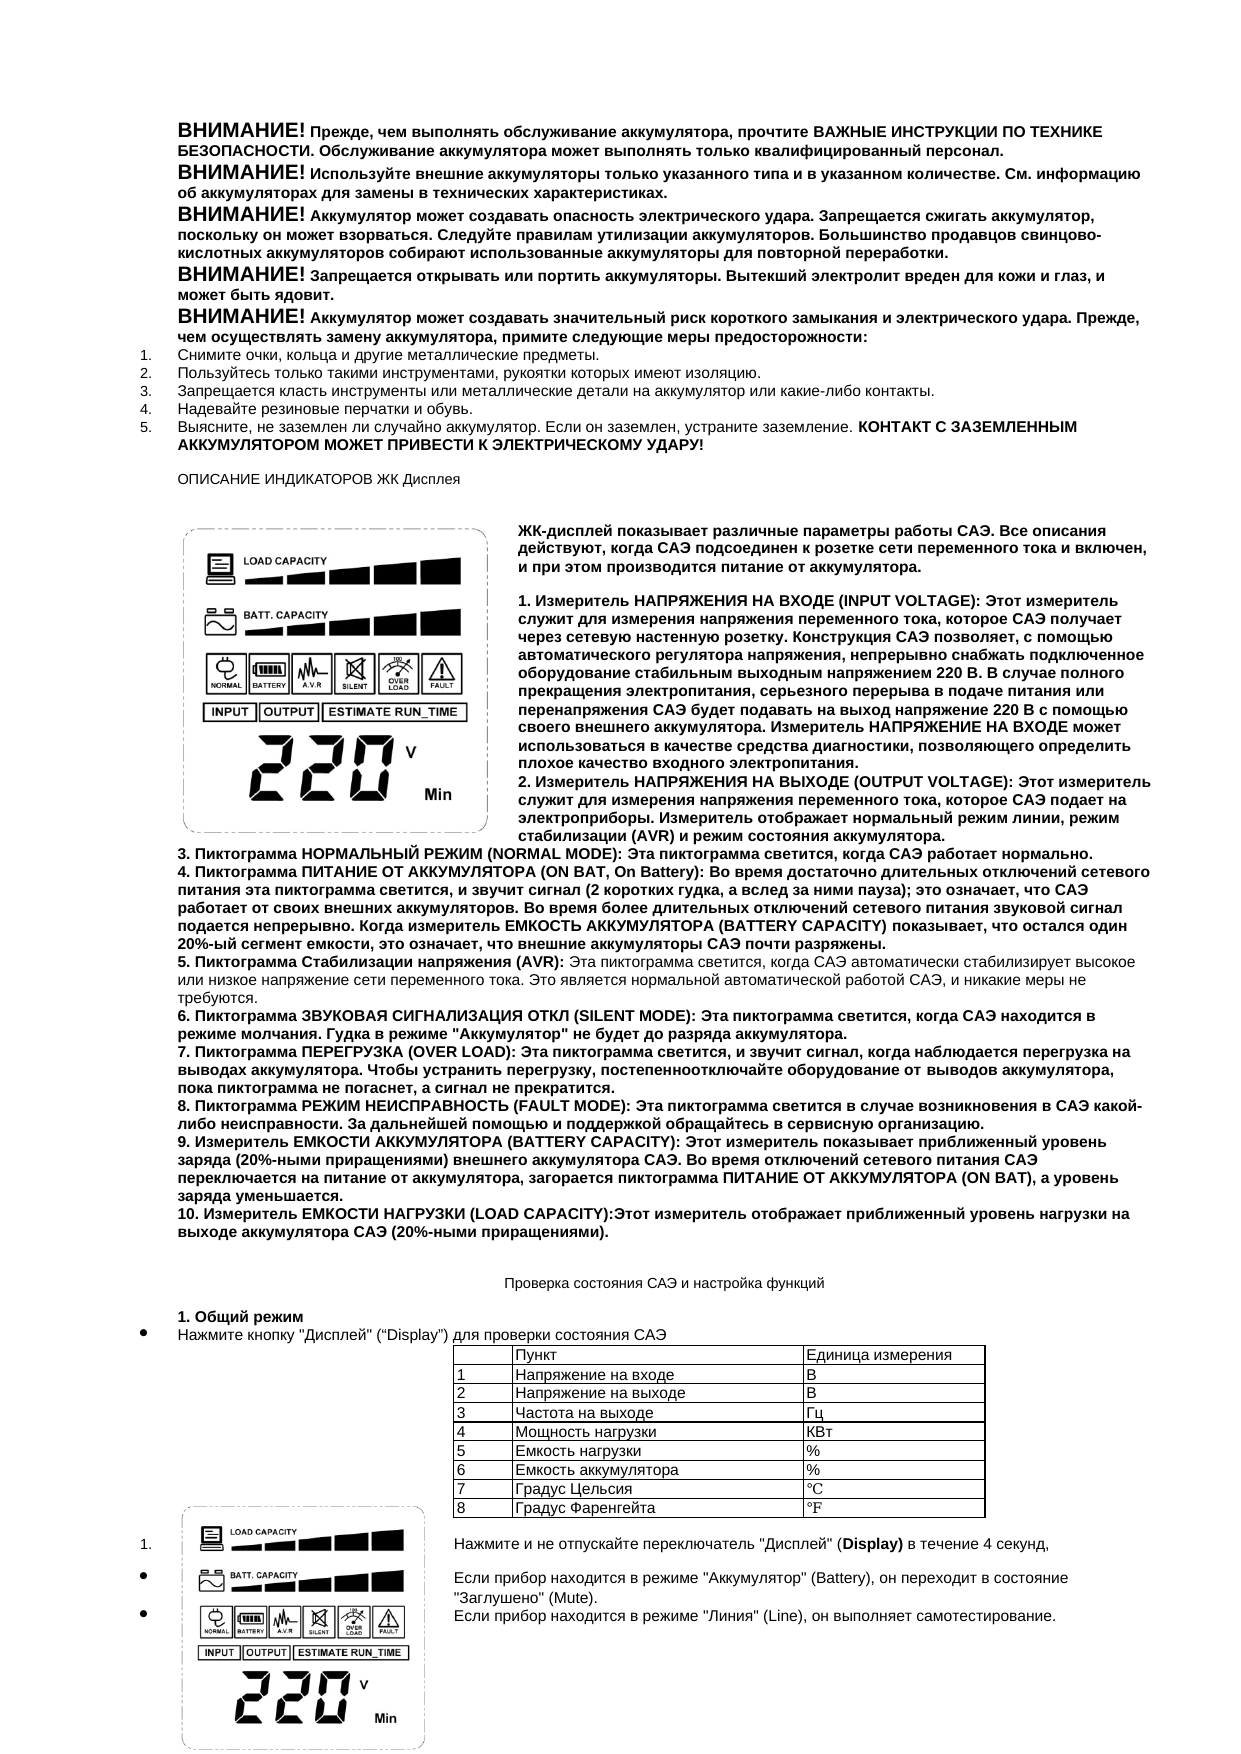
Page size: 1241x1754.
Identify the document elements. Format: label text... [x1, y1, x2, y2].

text Проверка состояния САЭ и настройка функций [177, 1274, 1152, 1291]
table_cell Частота на выходе [513, 1403, 803, 1421]
list Если прибор находится в режиме "Аккумулятор" (Battery), он переходит в состояние "Заглушено" (Mute). [431, 1569, 1152, 1606]
table_cell % [804, 1461, 984, 1478]
table_cell 6 [454, 1461, 512, 1478]
text 7. Пиктограмма ПЕРЕГРУЗКА (OVER LOAD): Эта пиктограмма светится, и звучит сигнал, когда наблюдается перегрузка на выводах аккумулятора. Чтобы устранить перегрузку, постепенноотключайте оборудование от выводов аккумулятора, пока пиктограмма не погаснет, а сигнал не прекратится. [177, 1043, 1152, 1097]
text ОПИСАНИЕ ИНДИКАТОРОВ ЖК Дисплея [177, 471, 1152, 488]
list Нажмите кнопку "Дисплей" (“Display”) для проверки состояния САЭ [140, 1326, 1152, 1345]
text 6. Пиктограмма ЗВУКОВАЯ СИГНАЛИЗАЦИЯ ОТКЛ (SILENT MODE): Эта пиктограмма светится, когда САЭ находится в режиме молчания. Гудка в режиме "Аккумулятор" не будет до разряда аккумулятора. [177, 1007, 1152, 1043]
table_cell КВт [804, 1423, 984, 1440]
text ЖК-дисплей показывает различные параметры работы САЭ. Все описания действуют, когда САЭ подсоединен к розетке сети переменного тока и включен, и при этом производится питание от аккумулятора. [495, 521, 1152, 575]
table_cell ℃ [804, 1480, 984, 1498]
table_cell 8 [454, 1499, 512, 1517]
text 5. Пиктограмма Стабилизации напряжения (AVR): Эта пиктограмма светится, когда САЭ автоматически стабилизирует высокое или низкое напряжение сети переменного тока. Это является нормальной автоматической работой САЭ, и никакие меры не требуются. [177, 952, 1152, 1007]
text 10. Измеритель ЕМКОСТИ НАГРУЗКИ (LOAD CAPACITY):Этот измеритель отображает приближенный уровень нагрузки на выходе аккумулятора САЭ (20%-ными приращениями). [177, 1205, 1152, 1241]
picture [177, 521, 495, 839]
table_cell Градус Цельсия [513, 1480, 803, 1498]
picture [177, 1500, 431, 1754]
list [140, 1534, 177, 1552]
table_cell % [804, 1441, 984, 1459]
table_header Пункт [513, 1346, 803, 1364]
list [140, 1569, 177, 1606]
text 3. Пиктограмма НОРМАЛЬНЫЙ РЕЖИМ (NORMAL MODE): Эта пиктограмма светится, когда САЭ работает нормально. [177, 844, 1152, 862]
text 2. Измеритель НАПРЯЖЕНИЯ НА ВЫХОДЕ (OUTPUT VOLTAGE): Этот измеритель служит для измерения напряжения переменного тока, которое САЭ подает на электроприборы. Измеритель отображает нормальный режим линии, режим стабилизации (AVR) и режим состояния аккумулятора. [177, 772, 1152, 844]
text ВНИМАНИЕ! Прежде, чем выполнять обслуживание аккумулятора, прочтите ВАЖНЫЕ ИНСТРУКЦИИ ПО ТЕХНИКЕ БЕЗОПАСНОСТИ. Обслуживание аккумулятора может выполнять только квалифицированный персонал. [177, 118, 1152, 160]
table_cell ℉ [804, 1499, 984, 1517]
list Снимите очки, кольца и другие металлические предметы. [140, 346, 1152, 364]
text 1. Измеритель НАПРЯЖЕНИЯ НА ВХОДЕ (INPUT VOLTAGE): Этот измеритель служит для измерения напряжения переменного тока, которое САЭ получает через сетевую настенную розетку. Конструкция САЭ позволяет, с помощью автоматического регулятора напряжения, непрерывно снабжать подключенное оборудование стабильным выходным напряжением 220 В. В случае полного прекращения электропитания, серьезного перерыва в подаче питания или перенапряжения САЭ будет подавать на выход напряжение 220 В с помощью своего внешнего аккумулятора. Измеритель НАПРЯЖЕНИЕ НА ВХОДЕ может использоваться в качестве средства диагностики, позволяющего определить плохое качество входного электропитания. [495, 592, 1152, 772]
list Запрещается класть инструменты или металлические детали на аккумулятор или какие-либо контакты. [140, 382, 1152, 400]
table_cell В [804, 1365, 984, 1383]
list Нажмите и не отпускайте переключатель "Дисплей" (Display) в течение 4 секунд, [431, 1534, 1152, 1552]
table_cell 7 [454, 1480, 512, 1498]
table_header Единица измерения [804, 1346, 984, 1364]
table_cell Гц [804, 1403, 984, 1421]
table_cell 2 [454, 1384, 512, 1402]
list Выясните, не заземлен ли случайно аккумулятор. Если он заземлен, устраните заземление. КОНТАКТ С ЗАЗЕМЛЕННЫМ АККУМУЛЯТОРОМ МОЖЕТ ПРИВЕСТИ К ЭЛЕКТРИЧЕСКОМУ УДАРУ! [140, 418, 1152, 454]
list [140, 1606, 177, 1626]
table_cell Емкость нагрузки [513, 1441, 803, 1459]
list Если прибор находится в режиме "Линия" (Line), он выполняет самотестирование. [431, 1606, 1152, 1626]
table_cell Мощность нагрузки [513, 1423, 803, 1440]
text 9. Измеритель ЕМКОСТИ АККУМУЛЯТОРА (BATTERY CAPACITY): Этот измеритель показывает приближенный уровень заряда (20%-ными приращениями) внешнего аккумулятора САЭ. Во время отключений сетевого питания САЭ переключается на питание от аккумулятора, загорается пиктограмма ПИТАНИЕ ОТ АККУМУЛЯТОРА (ON BAT), а уровень заряда уменьшается. [177, 1133, 1152, 1205]
list Надевайте резиновые перчатки и обувь. [140, 400, 1152, 418]
table_cell 5 [454, 1441, 512, 1459]
table_cell Емкость аккумулятора [513, 1461, 803, 1478]
text 1. Общий режим [177, 1308, 1152, 1326]
table_cell Напряжение на выходе [513, 1384, 803, 1402]
table_header [454, 1346, 512, 1364]
table_cell В [804, 1384, 984, 1402]
table_cell Напряжение на входе [513, 1365, 803, 1383]
table_cell Градус Фаренгейта [513, 1499, 803, 1517]
list Пользуйтесь только такими инструментами, рукоятки которых имеют изоляцию. [140, 364, 1152, 382]
text ВНИМАНИЕ! Аккумулятор может создавать значительный риск короткого замыкания и электрического удара. Прежде, чем осуществлять замену аккумулятора, примите следующие меры предосторожности: [177, 304, 1152, 346]
text 8. Пиктограмма РЕЖИМ НЕИСПРАВНОСТЬ (FAULT MODE): Эта пиктограмма светится в случае возникновения в САЭ какой-либо неисправности. За дальнейшей помощью и поддержкой обращайтесь в сервисную организацию. [177, 1097, 1152, 1133]
text 4. Пиктограмма ПИТАНИЕ ОТ АККУМУЛЯТОРА (ON BAT, On Battery): Во время достаточно длительных отключений сетевого питания эта пиктограмма светится, и звучит сигнал (2 коротких гудка, а вслед за ними пауза); это означает, что САЭ работает от своих внешних аккумуляторов. Во время более длительных отключений сетевого питания звуковой сигнал подается непрерывно. Когда измеритель ЕМКОСТЬ АККУМУЛЯТОРА (BATTERY CAPACITY) показывает, что остался один 20%-ый сегмент емкости, это означает, что внешние аккумуляторы САЭ почти разряжены. [177, 862, 1152, 952]
text ВНИМАНИЕ! Аккумулятор может создавать опасность электрического удара. Запрещается сжигать аккумулятор, поскольку он может взорваться. Следуйте правилам утилизации аккумуляторов. Большинство продавцов свинцово-кислотных аккумуляторов собирают использованные аккумуляторы для повторной переработки. [177, 202, 1152, 262]
table_cell 3 [454, 1403, 512, 1421]
table_cell 1 [454, 1365, 512, 1383]
text ВНИМАНИЕ! Запрещается открывать или портить аккумуляторы. Вытекший электролит вреден для кожи и глаз, и может быть ядовит. [177, 262, 1152, 304]
text ВНИМАНИЕ! Используйте внешние аккумуляторы только указанного типа и в указанном количестве. См. информацию об аккумуляторах для замены в технических характеристиках. [177, 160, 1152, 202]
table_cell 4 [454, 1423, 512, 1440]
